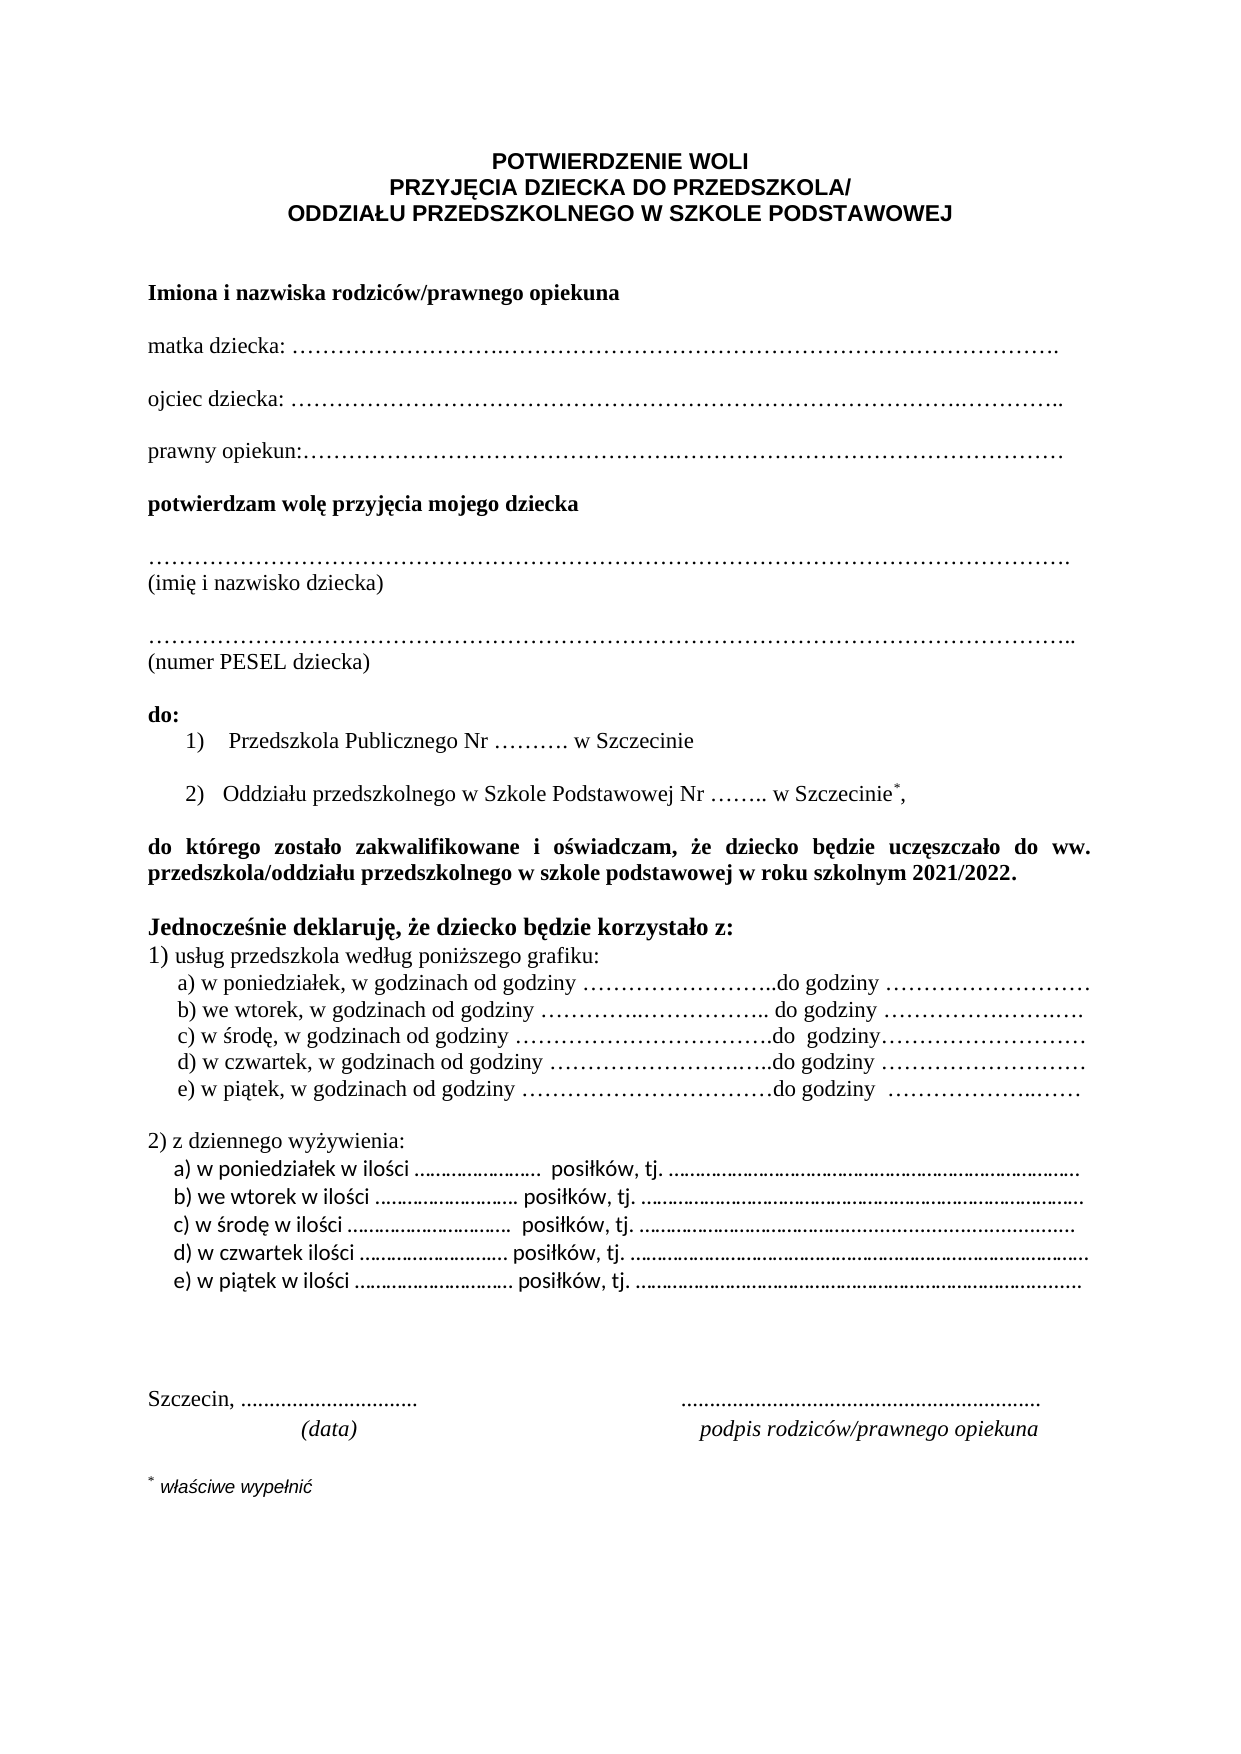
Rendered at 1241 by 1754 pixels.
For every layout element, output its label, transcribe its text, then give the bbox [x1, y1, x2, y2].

text ojciec dziecka: …………………………………………………………………………….………….. [148, 385, 1093, 411]
text do: [148, 701, 1093, 727]
list Przedszkola Publicznego Nr ………. w Szczecinie [185, 727, 1093, 754]
text Jednocześnie deklaruję, że dziecko będzie korzystało z: [148, 912, 1093, 941]
text (data) podpis rodziców/prawnego opiekuna [148, 1415, 1093, 1441]
text ODDZIAŁU PRZEDSZKOLNEGO W SZKOLE PODSTAWOWEJ [148, 200, 1093, 227]
text ………………………………………………………………………………………………………….. [148, 622, 1093, 648]
text a) w poniedziałek, w godzinach od godziny ……………………..do godziny ……………………… b) we wtorek, w godzinach od godziny …………..…………….. do godziny …………….…….…. c) w środę, w godzinach od godziny …………………………….do godziny……………………… d) w czwartek, w godzinach od godziny …………………….…..do godziny ……………………… e) w piątek, w godzinach od godziny ……………………………do godziny ………………..…… [177, 969, 1093, 1101]
text prawny opiekun:………………………………………….…………………………………………… [148, 437, 1093, 464]
text …………………………………………………………………………………………………………. [148, 543, 1093, 569]
list Oddziału przedszkolnego w Szkole Podstawowej Nr …….. w Szczecinie*, [185, 780, 1093, 806]
text 2) z dziennego wyżywienia: [148, 1127, 1093, 1154]
text a) w poniedziałek w ilości …………………… posiłków, tj. …………………………………………………………………… b) we wtorek w ilości ..……………………. posiłków, tj. ………………………………………………………………………… c) w środę w ilości …………………………. posiłków, tj. …………………………………........................................ d) w czwartek ilości …………………….… posiłków, tj. …………………………………………………………………………… e) w piątek w ilości ………………………… posiłków, tj. …………………………………………………………………......... [148, 1154, 1093, 1294]
text 1) usług przedszkola według poniższego grafiku: [148, 941, 1093, 969]
text POTWIERDZENIE WOLI [148, 148, 1093, 174]
text potwierdzam wolę przyjęcia mojego dziecka [148, 490, 1093, 517]
text PRZYJĘCIA DZIECKA DO PRZEDSZKOLA/ [148, 174, 1093, 200]
text (numer PESEL dziecka) [148, 648, 1093, 675]
list * właściwe wypełnić [148, 1472, 1093, 1499]
text Imiona i nazwiska rodziców/prawnego opiekuna [148, 279, 1093, 306]
text (imię i nazwisko dziecka) [148, 569, 1093, 596]
text matka dziecka: ……………………….………………………………………………………………. [148, 332, 1093, 358]
text Szczecin, ............................... ............................................................... [148, 1384, 1093, 1411]
text do którego zostało zakwalifikowane i oświadczam, że dziecko będzie uczęszczało do ww. przedszkola/oddziału przedszkolnego w szkole podstawowej w roku szkolnym 2021/2022. [148, 833, 1093, 886]
